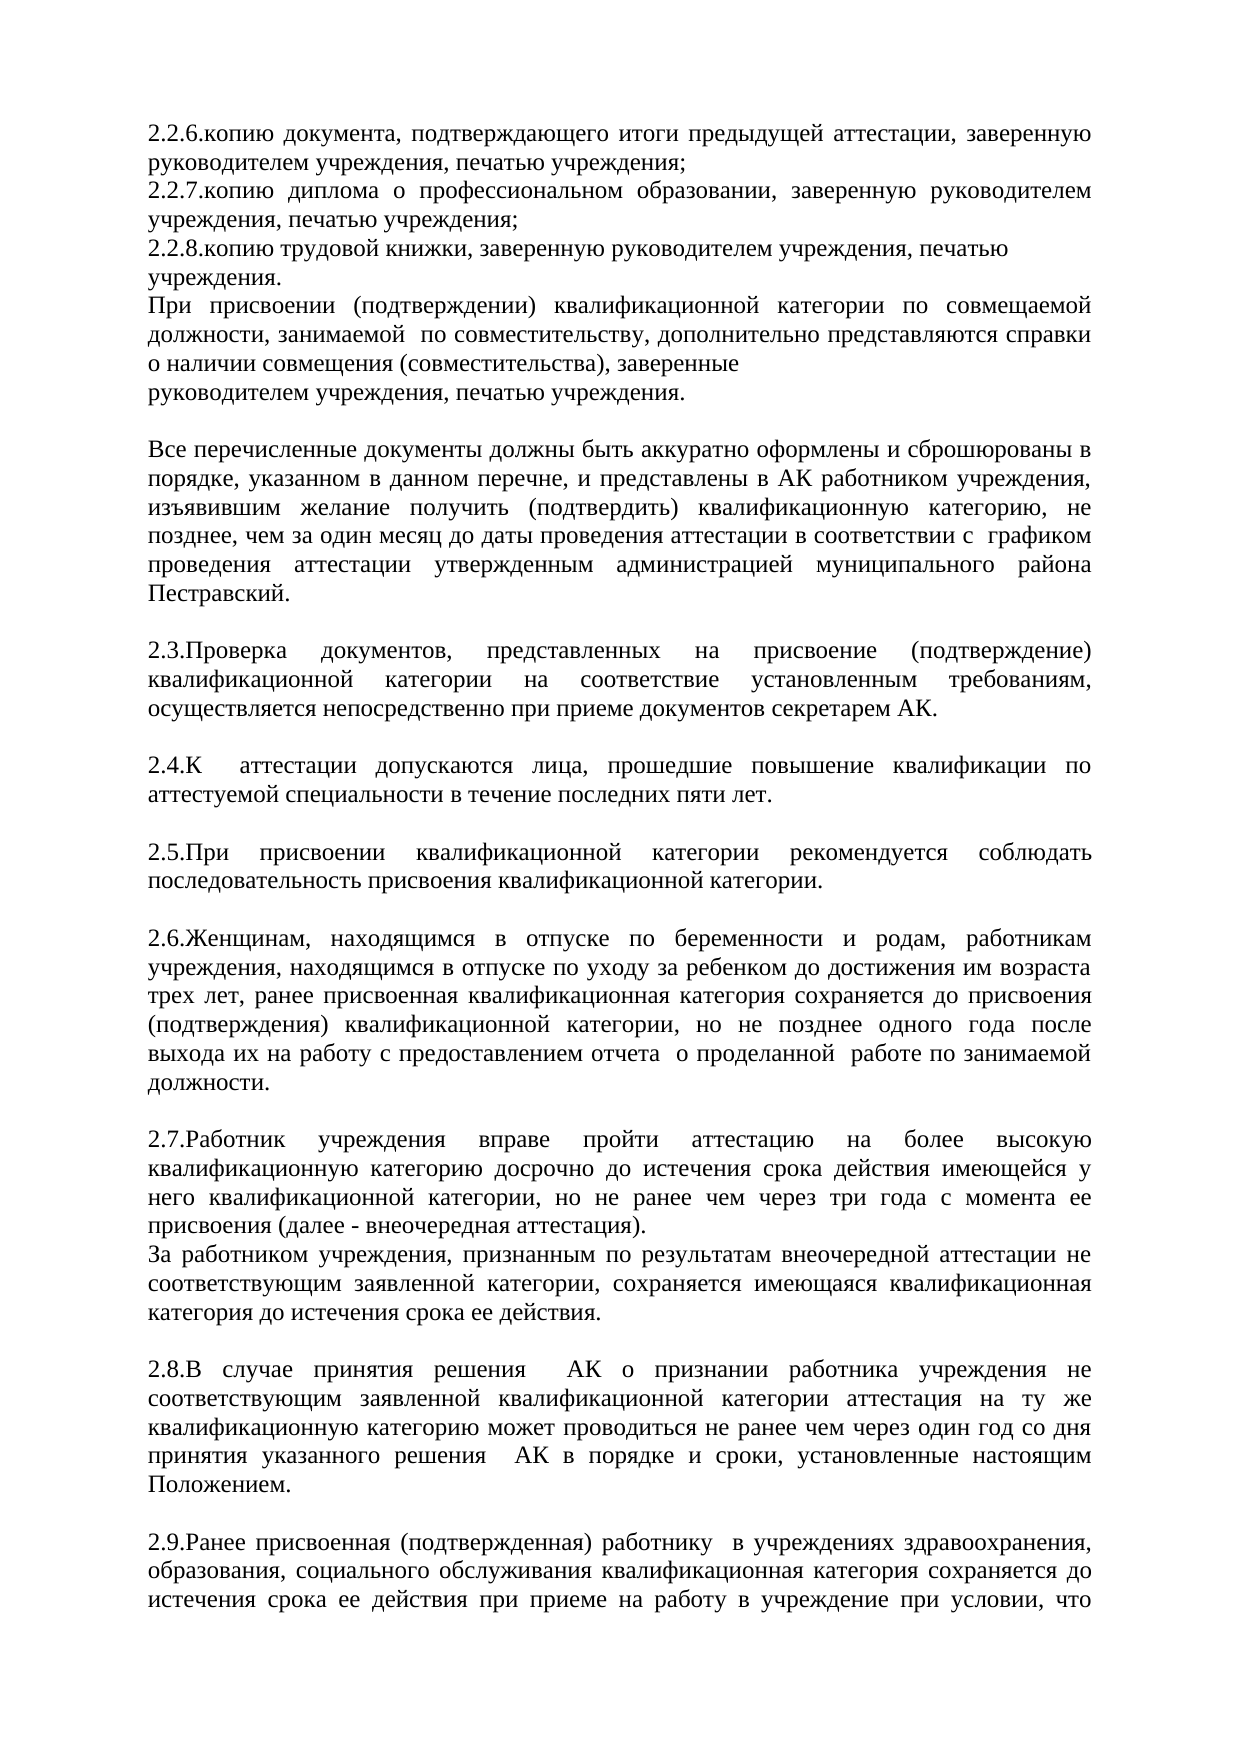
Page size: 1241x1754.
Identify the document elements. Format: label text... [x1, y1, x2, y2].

text 2.7.Работник учреждения вправе пройти аттестацию на более высокую квалификационную категорию досрочно до истечения срока действия имеющейся у него квалификационной категории, но не ранее чем через три года с момента ее присвоения (далее - внеочередная аттестация). [148, 1124, 1092, 1239]
text 2.2.8.копию трудовой книжки, заверенную руководителем учреждения, печатью учреждения. [148, 233, 1092, 291]
text 2.2.6.копию документа, подтверждающего итоги предыдущей аттестации, заверенную руководителем учреждения, печатью учреждения; [148, 118, 1092, 176]
text За работником учреждения, признанным по результатам внеочередной аттестации не соответствующим заявленной категории, сохраняется имеющаяся квалификационная категория до истечения срока ее действия. [148, 1239, 1092, 1326]
text 2.6.Женщинам, находящимся в отпуске по беременности и родам, работникам учреждения, находящимся в отпуске по уходу за ребенком до достижения им возраста трех лет, ранее присвоенная квалификационная категория сохраняется до присвоения (подтверждения) квалификационной категории, но не позднее одного года после выхода их на работу с предоставлением отчета о проделанной работе по занимаемой должности. [148, 923, 1092, 1096]
text Все перечисленные документы должны быть аккуратно оформлены и сброшюрованы в порядке, указанном в данном перечне, и представлены в АК работником учреждения, изъявившим желание получить (подтвердить) квалификационную категорию, не позднее, чем за один месяц до даты проведения аттестации в соответствии с графиком проведения аттестации утвержденным администрацией муниципального района Пестравский. [148, 434, 1092, 607]
text 2.8.В случае принятия решения АК о признании работника учреждения не соответствующим заявленной квалификационной категории аттестация на ту же квалификационную категорию может проводиться не ранее чем через один год со дня принятия указанного решения АК в порядке и сроки, установленные настоящим Положением. [148, 1354, 1092, 1498]
text 2.5.При присвоении квалификационной категории рекомендуется соблюдать последовательность присвоения квалификационной категории. [148, 837, 1092, 894]
text 2.4.К аттестации допускаются лица, прошедшие повышение квалификации по аттестуемой специальности в течение последних пяти лет. [148, 751, 1092, 808]
text 2.3.Проверка документов, представленных на присвоение (подтверждение) квалификационной категории на соответствие установленным требованиям, осуществляется непосредственно при приеме документов секретарем АК. [148, 636, 1092, 722]
text руководителем учреждения, печатью учреждения. [148, 377, 1092, 406]
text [148, 1527, 1092, 1613]
text 2.2.7.копию диплома о профессиональном образовании, заверенную руководителем учреждения, печатью учреждения; [148, 176, 1092, 233]
text При присвоении (подтверждении) квалификационной категории по совмещаемой должности, занимаемой по совместительству, дополнительно представляются справки о наличии совмещения (совместительства), заверенные [148, 291, 1092, 377]
